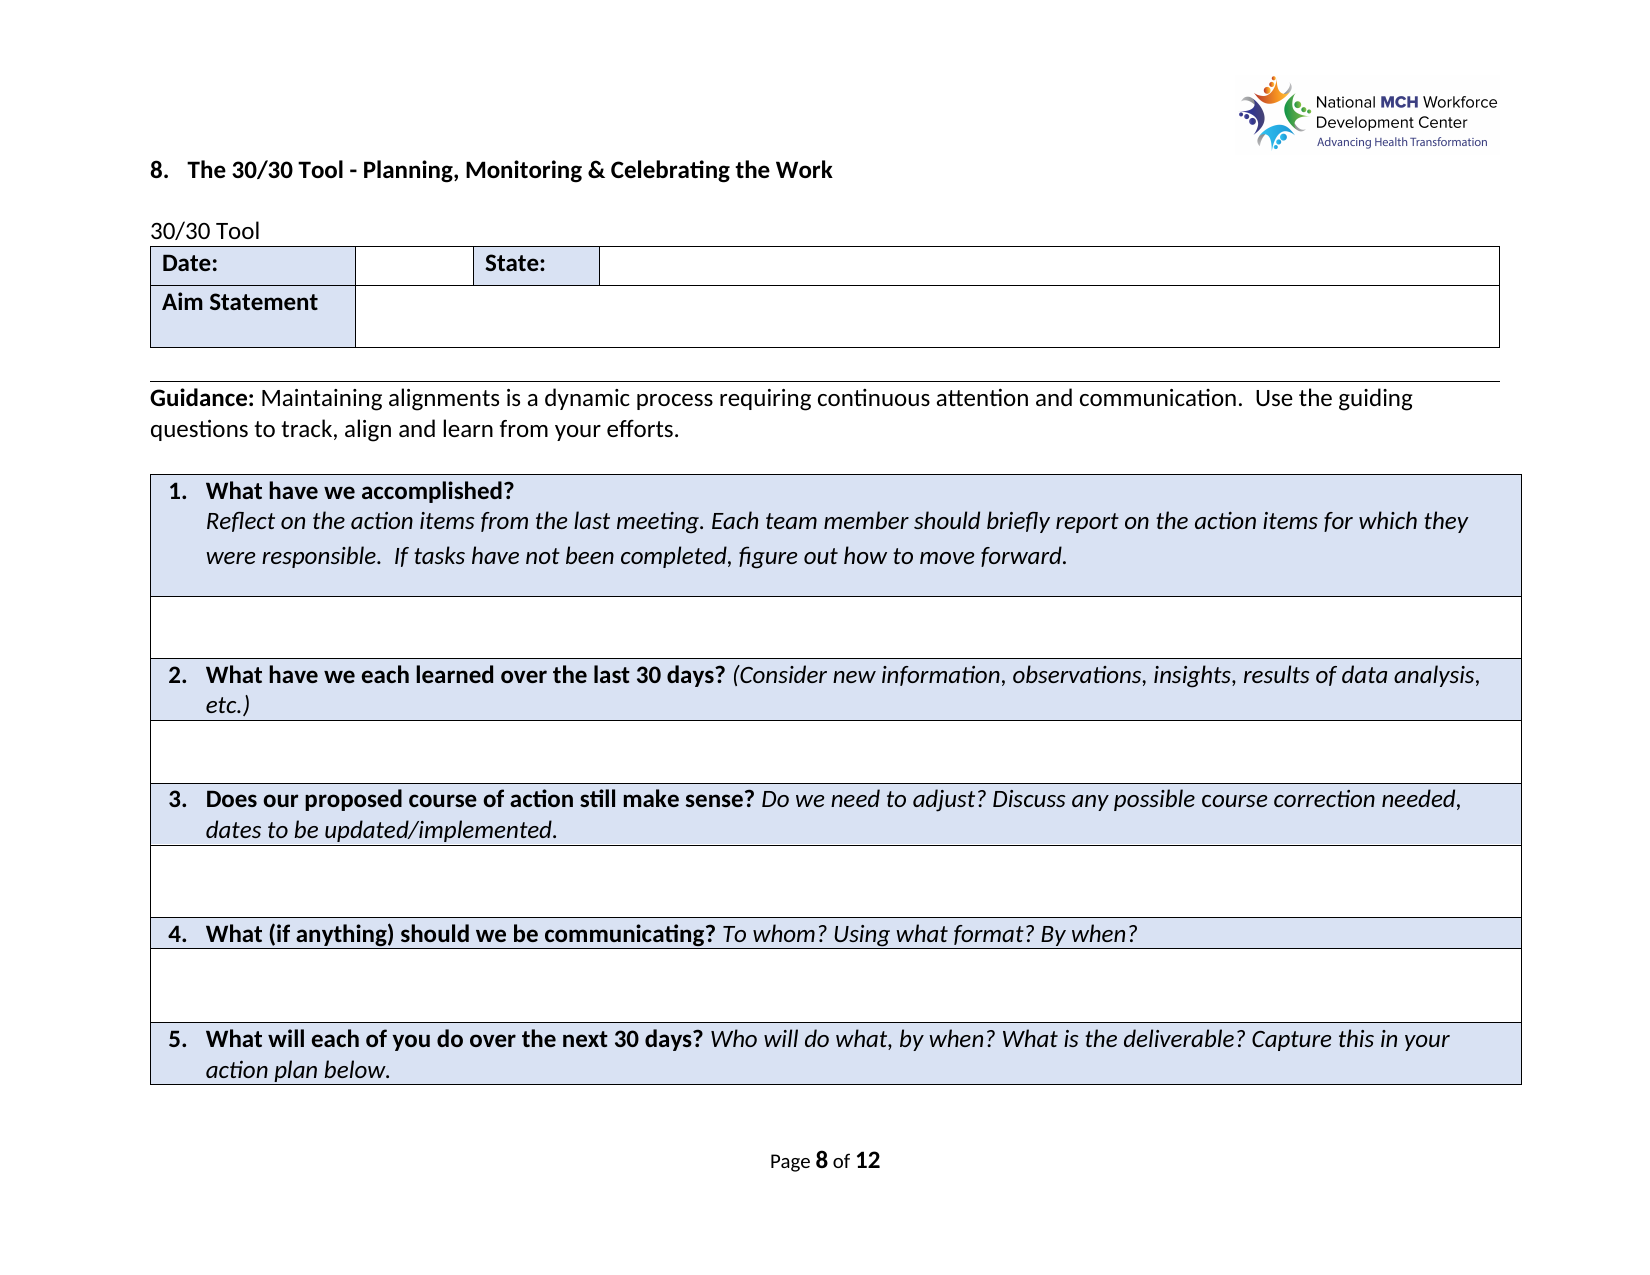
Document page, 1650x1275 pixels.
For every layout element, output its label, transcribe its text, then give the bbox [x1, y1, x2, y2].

text Guidance: Maintaining alignments is a dynamic process requiring continuous attention and communication. Use the guiding questions to track, align and learn from your efforts. [150, 382, 1500, 443]
table_cell [151, 721, 1521, 782]
table_cell [151, 949, 1521, 1022]
text 30/30 Tool [150, 215, 1500, 246]
table_header [600, 247, 1499, 285]
table_cell Aim Statement [151, 286, 355, 347]
table_cell What will each of you do over the next 30 days? Who will do what, by when? What is the deliverable? Capture this in your action plan below. [151, 1023, 1521, 1084]
table_header Date: [151, 247, 355, 285]
table_cell [151, 846, 1521, 917]
table_cell Does our proposed course of action still make sense? Do we need to adjust? Discuss any possible course correction needed, dates to be updated/implemented. [151, 784, 1521, 844]
list The 30/30 Tool - Planning, Monitoring & Celebrating the Work [150, 154, 1500, 185]
table_cell [151, 597, 1521, 658]
picture [1234, 75, 1500, 155]
table_header State: [474, 247, 599, 285]
table_header [356, 247, 473, 285]
table_header What have we accomplished? Reflect on the action items from the last meeting. Each team member should briefly report on the action items for which they were responsible. If tasks have not been completed, figure out how to move forward. [151, 475, 1521, 596]
table_cell What (if anything) should we be communicating? To whom? Using what format? By when? [151, 918, 1521, 948]
table_cell [356, 286, 1499, 347]
table_cell What have we each learned over the last 30 days? (Consider new information, observations, insights, results of data analysis, etc.) [151, 659, 1521, 720]
